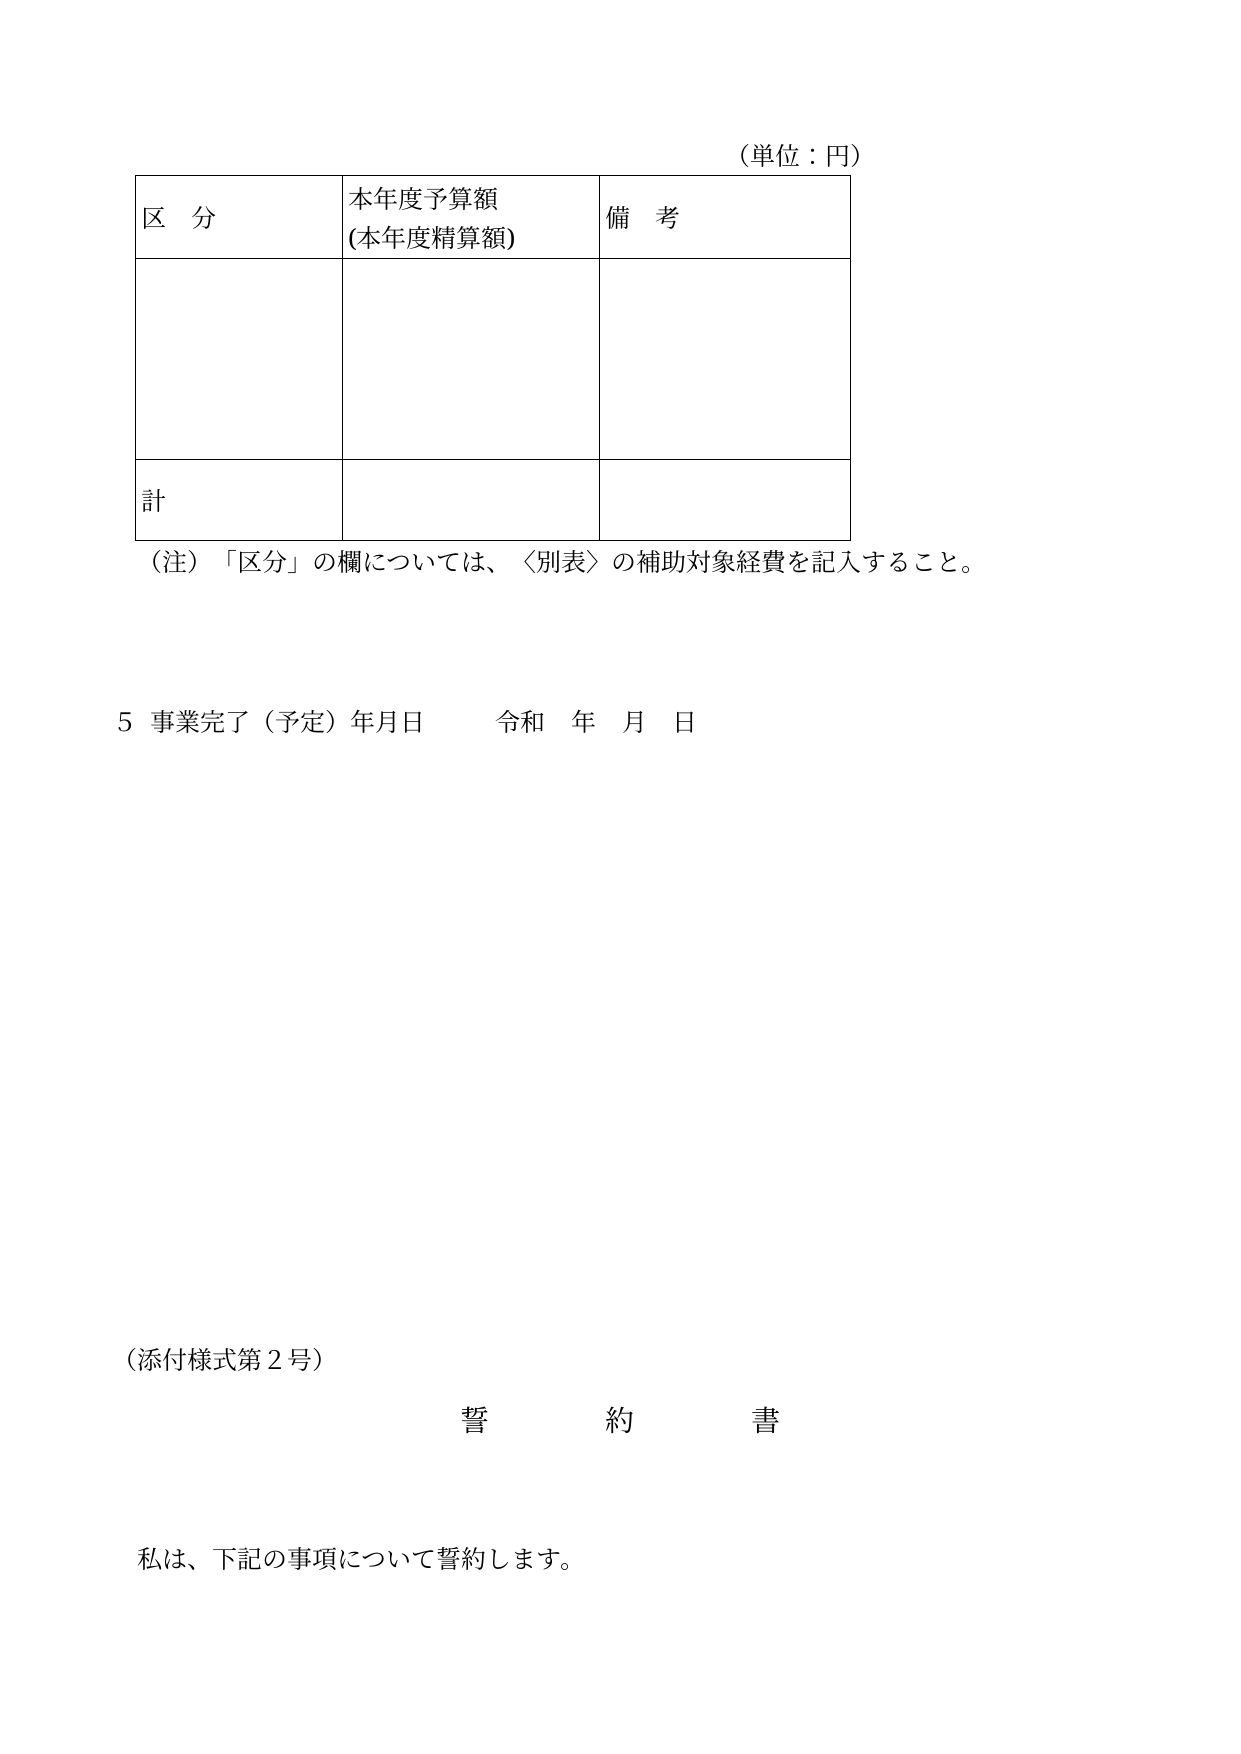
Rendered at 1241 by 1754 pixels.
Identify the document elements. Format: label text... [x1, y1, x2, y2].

table_cell [600, 259, 850, 459]
text 誓 約 書 [112, 1378, 1128, 1458]
text （注）「区分」の欄については、〈別表〉の補助対象経費を記入すること。 [112, 541, 1128, 581]
table_cell [600, 460, 850, 540]
table_header 区 分 [136, 176, 342, 258]
table_header 本年度予算額 (本年度精算額) [343, 176, 599, 258]
table_cell [343, 259, 599, 459]
table_cell [343, 460, 599, 540]
text 私は、下記の事項について誓約します。 [112, 1538, 1128, 1578]
text （添付様式第２号） [112, 1339, 1128, 1378]
text （単位：円） [125, 135, 1128, 175]
text ５ 事業完了（予定）年月日 令和 年 月 日 [112, 700, 1128, 740]
table_header 備 考 [600, 176, 850, 258]
table_cell 計 [136, 460, 342, 540]
table_cell [136, 259, 342, 459]
